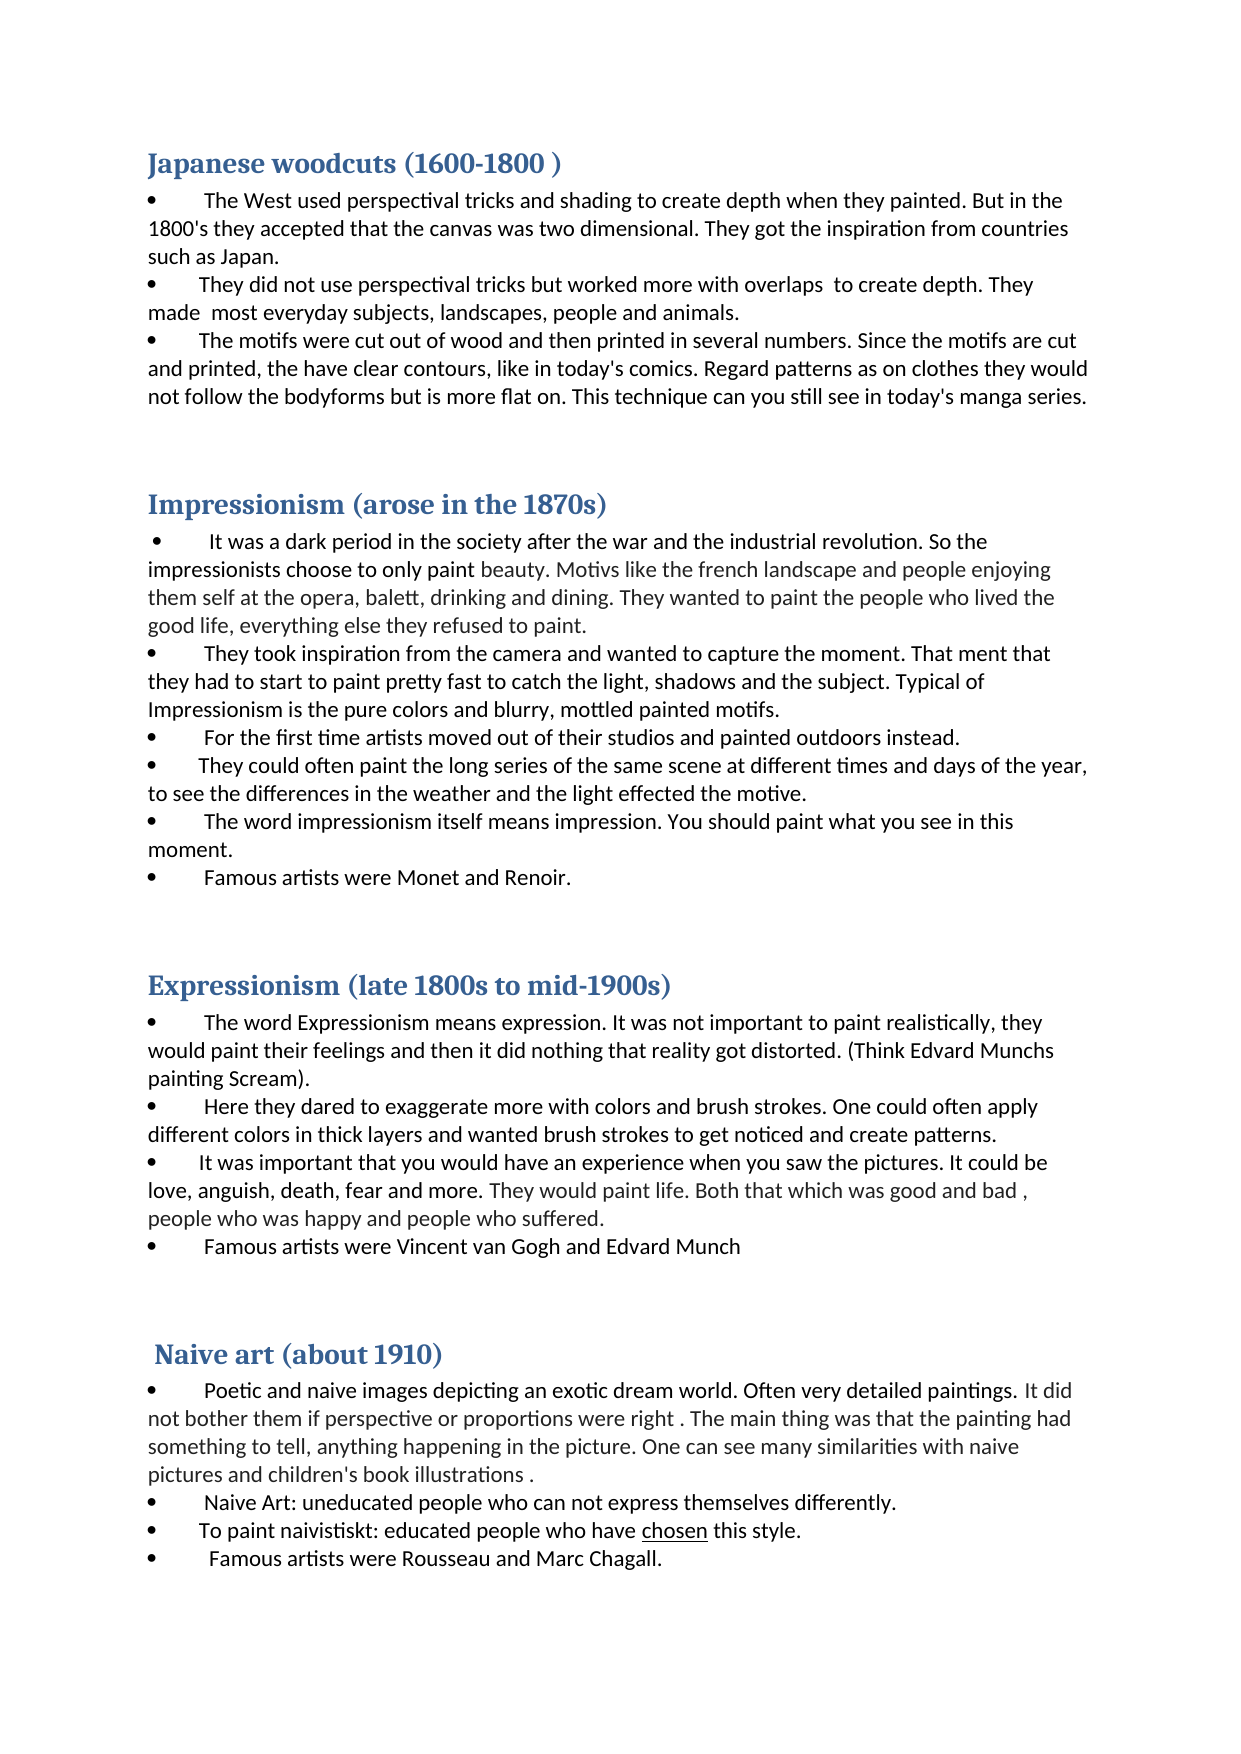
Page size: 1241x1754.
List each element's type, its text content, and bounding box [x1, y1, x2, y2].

text They took inspiration from the camera and wanted to capture the moment. That ment that they had to start to paint pretty fast to catch the light, shadows and the subject. Typical of Impressionism is the pure colors and blurry, mottled painted motifs. [148, 639, 1093, 723]
text They did not use perspectival tricks but worked more with overlaps to create depth. They made ​​ most everyday subjects, landscapes, people and animals. [148, 270, 1093, 326]
text They could often paint the long series of the same scene at different times and days of the year, to see the differences in the weather and the light effected the motive. [148, 751, 1093, 807]
subtitle Expressionism (late 1800s to mid-1900s) [148, 969, 1093, 1003]
text Famous artists were Vincent van Gogh and Edvard Munch [148, 1232, 1093, 1260]
text It was a dark period in the society after the war and the industrial revolution. So the impressionists choose to only paint beauty. Motivs like the french landscape and people enjoying them self at the opera, balett, drinking and dining. They wanted to paint the people who lived the good life, everything else they refused to paint. [148, 527, 1093, 639]
text To paint naivistiskt: educated people who have chosen this style. [148, 1517, 1093, 1544]
text The word Expressionism means expression. It was not important to paint realistically, they would paint their feelings and then it did nothing that reality got distorted. (Think Edvard Munchs painting Scream). [148, 1008, 1093, 1092]
text The word impressionism itself means impression. You should paint what you see in this moment. [148, 807, 1093, 863]
text Poetic and naive images depicting an exotic dream world. Often very detailed paintings. It did not bother them if perspective or proportions were right . The main thing was that the painting had something to tell, anything happening in the picture. One can see many similarities with naive pictures and children's book illustrations . [148, 1376, 1093, 1488]
text The motifs were cut out of wood and then printed in several numbers. Since the motifs are cut and printed, the have clear contours, like in today's comics. Regard patterns as on clothes they would not follow the bodyforms but is more flat on. This technique can you still see in today's manga series. [148, 326, 1093, 410]
text Naive Art: uneducated people who can not express themselves differently. [148, 1488, 1093, 1517]
text The West used perspectival tricks and shading to create depth when they painted. But in the 1800's they accepted that the canvas was two dimensional. They got the inspiration from countries such as Japan. [148, 186, 1093, 270]
subtitle Impressionism (arose in the 1870s) [148, 488, 1093, 522]
subtitle Naive art (about 1910) [148, 1338, 1093, 1371]
text It was important that you would have an experience when you saw the pictures. It could be love, anguish, death, fear and more. They would paint life. Both that which was good and bad , people who was happy and people who suffered. [148, 1148, 1093, 1232]
text Famous artists were Monet and Renoir. [148, 863, 1093, 891]
text Here they dared to exaggerate more with colors and brush strokes. One could often apply different colors in thick layers and wanted brush strokes to get noticed and create patterns. [148, 1092, 1093, 1148]
subtitle Japanese woodcuts (1600-1800 ) [148, 148, 1093, 181]
text For the first time artists moved out of their studios and painted outdoors instead. [148, 723, 1093, 751]
text Famous artists were Rousseau and Marc Chagall. [148, 1544, 1093, 1573]
